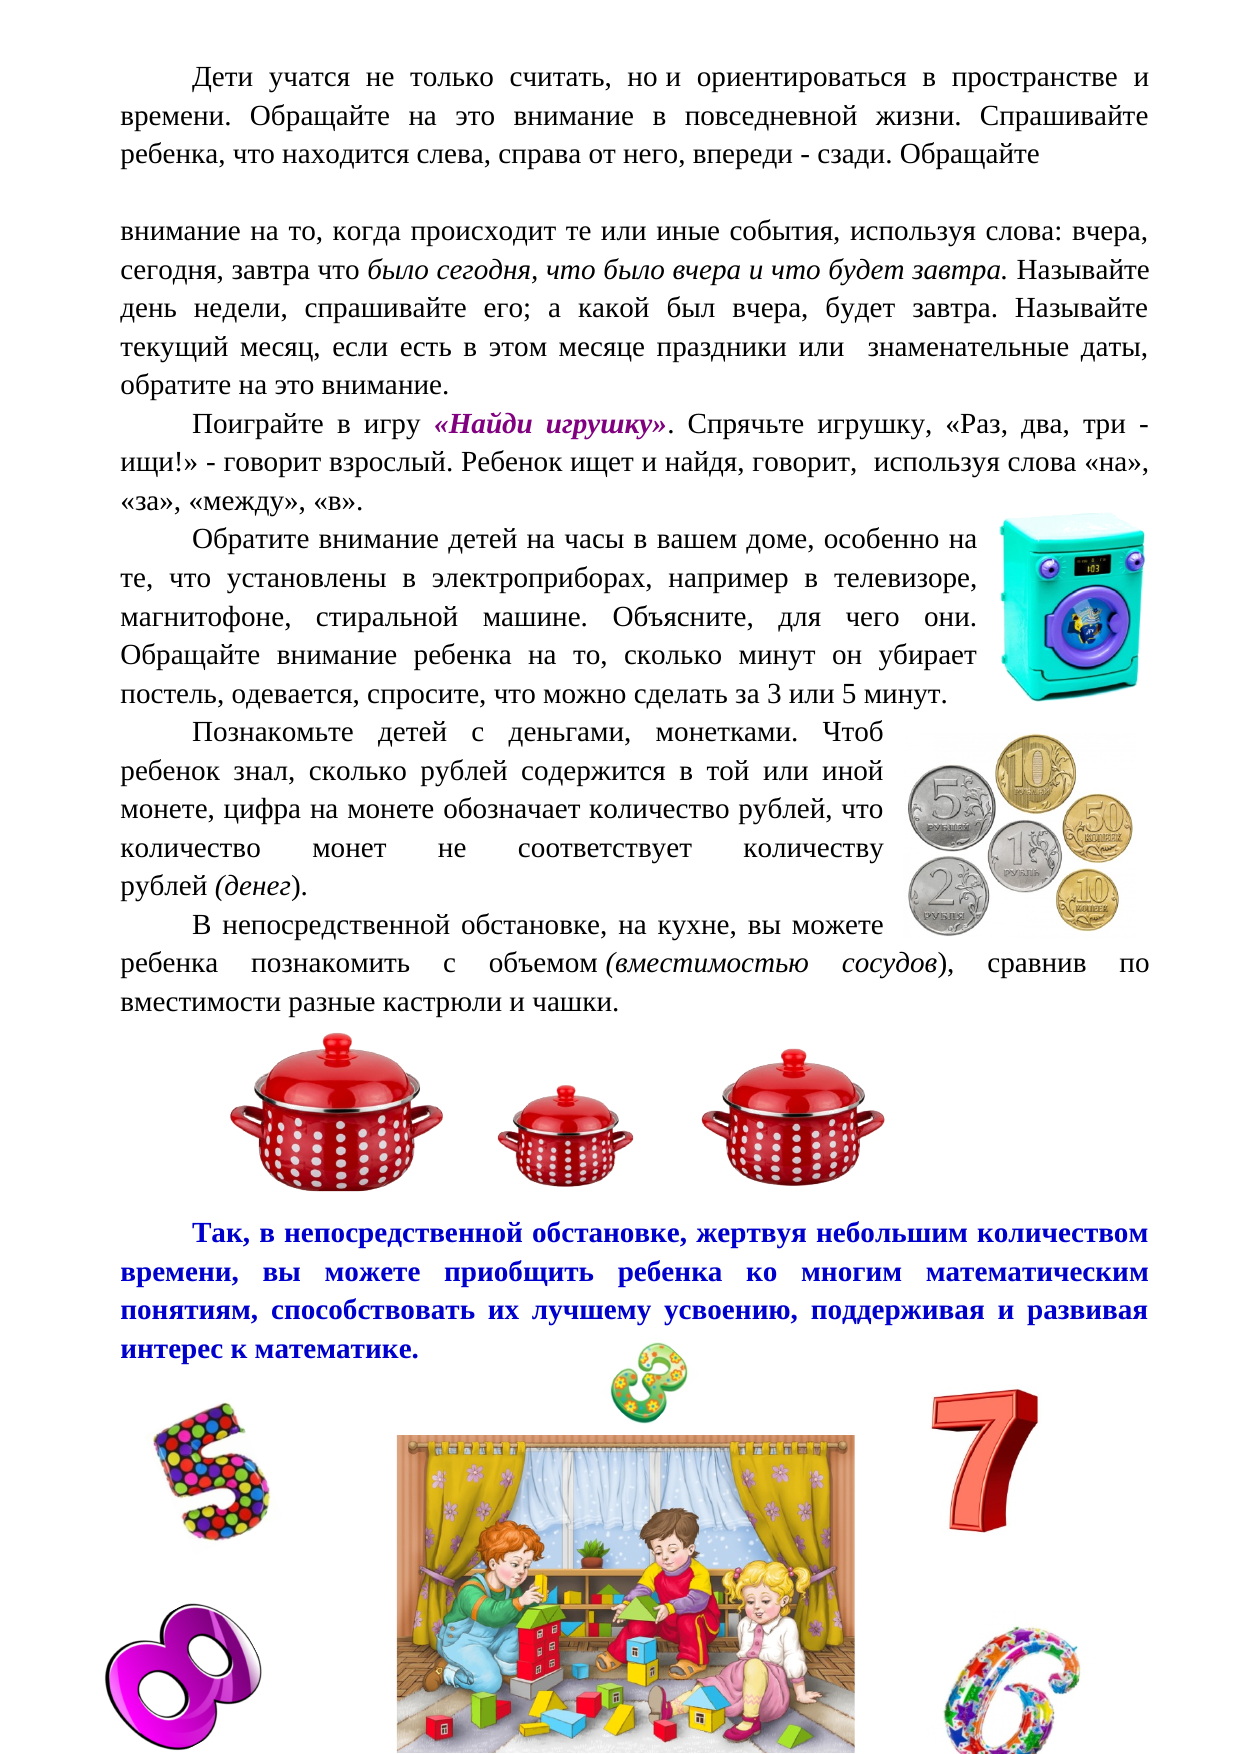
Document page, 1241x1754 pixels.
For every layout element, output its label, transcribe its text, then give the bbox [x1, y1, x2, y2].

picture [495, 1083, 636, 1187]
picture [226, 1030, 445, 1190]
text Обратите внимание детей на часы в вашем доме, особенно на те, что установлены в электроприборах, например в телевизоре, магнитофоне, стиральной машине. Объясните, для чего они. Обращайте внимание ребенка на то, сколько минут он убирает постель, одевается, спросите, что можно сделать за 3 или 5 минут. [120, 522, 1149, 709]
text внимание на то, когда происходит те или иные события, используя слова: вчера, сегодня, завтра что было сегодня, что было вчера и что будет завтра. Называйте день недели, спрашивайте его; а какой был вчера, будет завтра. Называйте текущий месяц, если есть в этом месяце праздники или знаменательные даты, обратите на это внимание. [120, 213, 1149, 401]
picture [698, 1046, 886, 1187]
picture [928, 1385, 1044, 1537]
text Так, в непосредственной обстановке, жертвуя небольшим количеством времени, вы можете приобщить ребенка ко многим математическим понятиям, способствовать их лучшему усвоению, поддерживая и развивая интерес к математике. [120, 1215, 1149, 1364]
picture [601, 1334, 698, 1432]
picture [86, 1585, 281, 1754]
text Дети учатся не только считать, но и ориентироваться в пространстве и времени. Обращайте на это внимание в повседневной жизни. Спрашивайте ребенка, что находится слева, справа от него, впереди - сзади. Обращайте [120, 59, 1149, 170]
picture [922, 1600, 1097, 1754]
text Познакомьте детей с деньгами, монетками. Чтоб ребенок знал, сколько рублей содержится в той или иной монете, цифра на монете обозначает количество рублей, что количество монет не соответствует количеству рублей (денег). [120, 714, 1149, 902]
picture [143, 1397, 283, 1555]
text В непосредственной обстановке, на кухне, вы можете ребенка познакомить с объемом (вместимостью сосудов), сравнив по вместимости разные кастрюли и чашки. [120, 907, 1149, 1018]
picture [903, 733, 1136, 937]
text Поиграйте в игру «Найди игрушку». Спрячьте игрушку, «Раз, два, три - ищи!» - говорит взрослый. Ребенок ищет и найдя, говорит, используя слова «на», «за», «между», «в». [120, 406, 1149, 517]
picture [396, 1435, 855, 1752]
